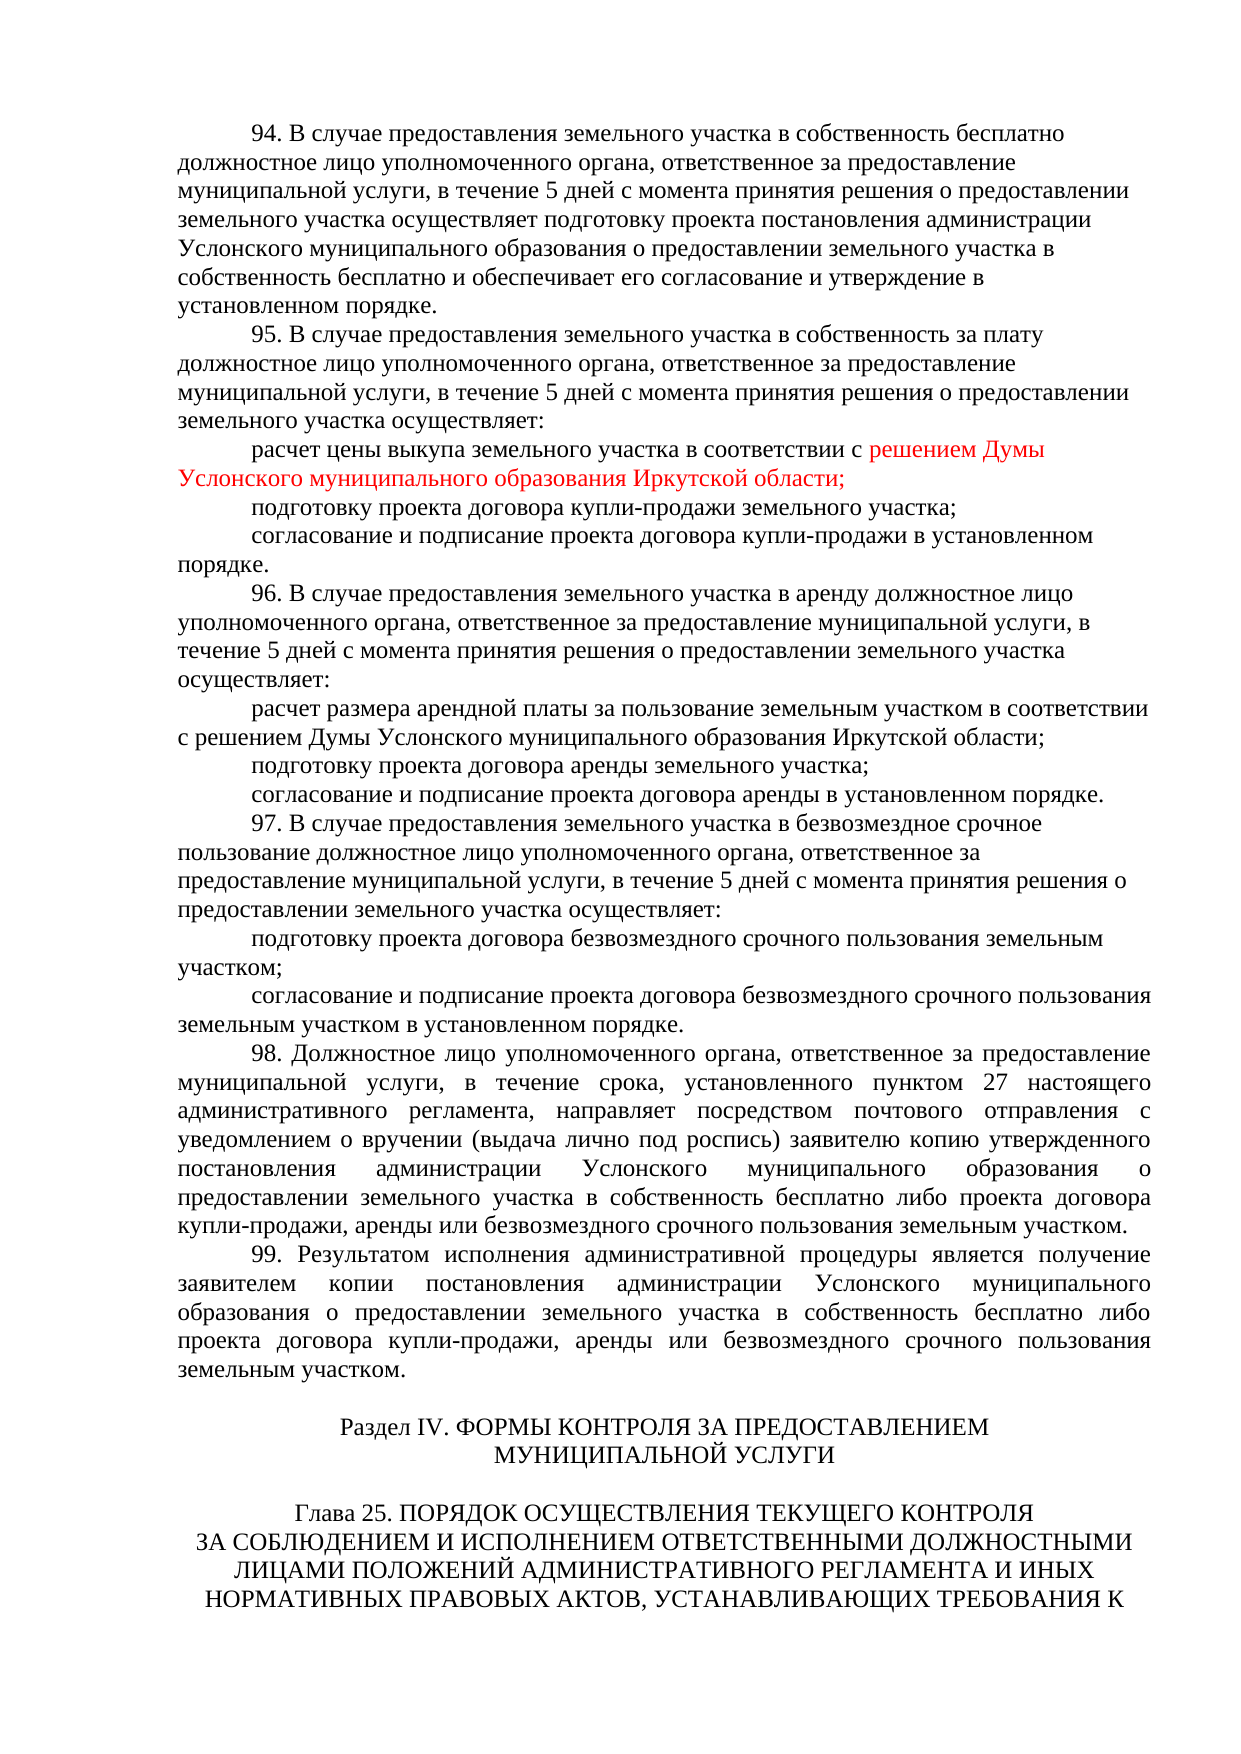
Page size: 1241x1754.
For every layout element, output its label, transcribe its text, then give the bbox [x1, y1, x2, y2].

text МУНИЦИПАЛЬНОЙ УСЛУГИ [177, 1441, 1152, 1469]
text 94. В случае предоставления земельного участка в собственность бесплатно должностное лицо уполномоченного органа, ответственное за предоставление муниципальной услуги, в течение 5 дней с момента принятия решения о предоставлении земельного участка осуществляет подготовку проекта постановления администрации Услонского муниципального образования о предоставлении земельного участка в собственность бесплатно и обеспечивает его согласование и утверждение в установленном порядке. [177, 118, 1152, 319]
text согласование и подписание проекта договора купли-продажи в установленном порядке. [177, 521, 1152, 578]
text 97. В случае предоставления земельного участка в безвозмездное срочное пользование должностное лицо уполномоченного органа, ответственное за предоставление муниципальной услуги, в течение 5 дней с момента принятия решения о предоставлении земельного участка осуществляет: [177, 808, 1152, 923]
text согласование и подписание проекта договора аренды в установленном порядке. [177, 779, 1152, 808]
text согласование и подписание проекта договора безвозмездного срочного пользования земельным участком в установленном порядке. [177, 981, 1152, 1038]
text 98. Должностное лицо уполномоченного органа, ответственное за предоставление муниципальной услуги, в течение срока, установленного пунктом 27 настоящего административного регламента, направляет посредством почтового отправления с уведомлением о вручении (выдача лично под роспись) заявителю копию утвержденного постановления администрации Услонского муниципального образования о предоставлении земельного участка в собственность бесплатно либо проекта договора купли-продажи, аренды или безвозмездного срочного пользования земельным участком. [177, 1038, 1152, 1239]
text расчет размера арендной платы за пользование земельным участком в соответствии с решением Думы Услонского муниципального образования Иркутской области; [177, 693, 1152, 751]
text Глава 25. ПОРЯДОК ОСУЩЕСТВЛЕНИЯ ТЕКУЩЕГО КОНТРОЛЯ [177, 1498, 1152, 1527]
text 99. Результатом исполнения административной процедуры является получение заявителем копии постановления администрации Услонского муниципального образования о предоставлении земельного участка в собственность бесплатно либо проекта договора купли-продажи, аренды или безвозмездного срочного пользования земельным участком. [177, 1239, 1152, 1383]
text подготовку проекта договора купли-продажи земельного участка; [177, 492, 1152, 521]
text подготовку проекта договора аренды земельного участка; [177, 751, 1152, 779]
text 96. В случае предоставления земельного участка в аренду должностное лицо уполномоченного органа, ответственное за предоставление муниципальной услуги, в течение 5 дней с момента принятия решения о предоставлении земельного участка осуществляет: [177, 578, 1152, 693]
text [177, 1527, 1152, 1613]
text расчет цены выкупа земельного участка в соответствии с решением Думы Услонского муниципального образования Иркутской области; [177, 434, 1152, 492]
text 95. В случае предоставления земельного участка в собственность за плату должностное лицо уполномоченного органа, ответственное за предоставление муниципальной услуги, в течение 5 дней с момента принятия решения о предоставлении земельного участка осуществляет: [177, 319, 1152, 434]
text Раздел IV. ФОРМЫ КОНТРОЛЯ ЗА ПРЕДОСТАВЛЕНИЕМ [177, 1412, 1152, 1441]
text подготовку проекта договора безвозмездного срочного пользования земельным участком; [177, 923, 1152, 981]
